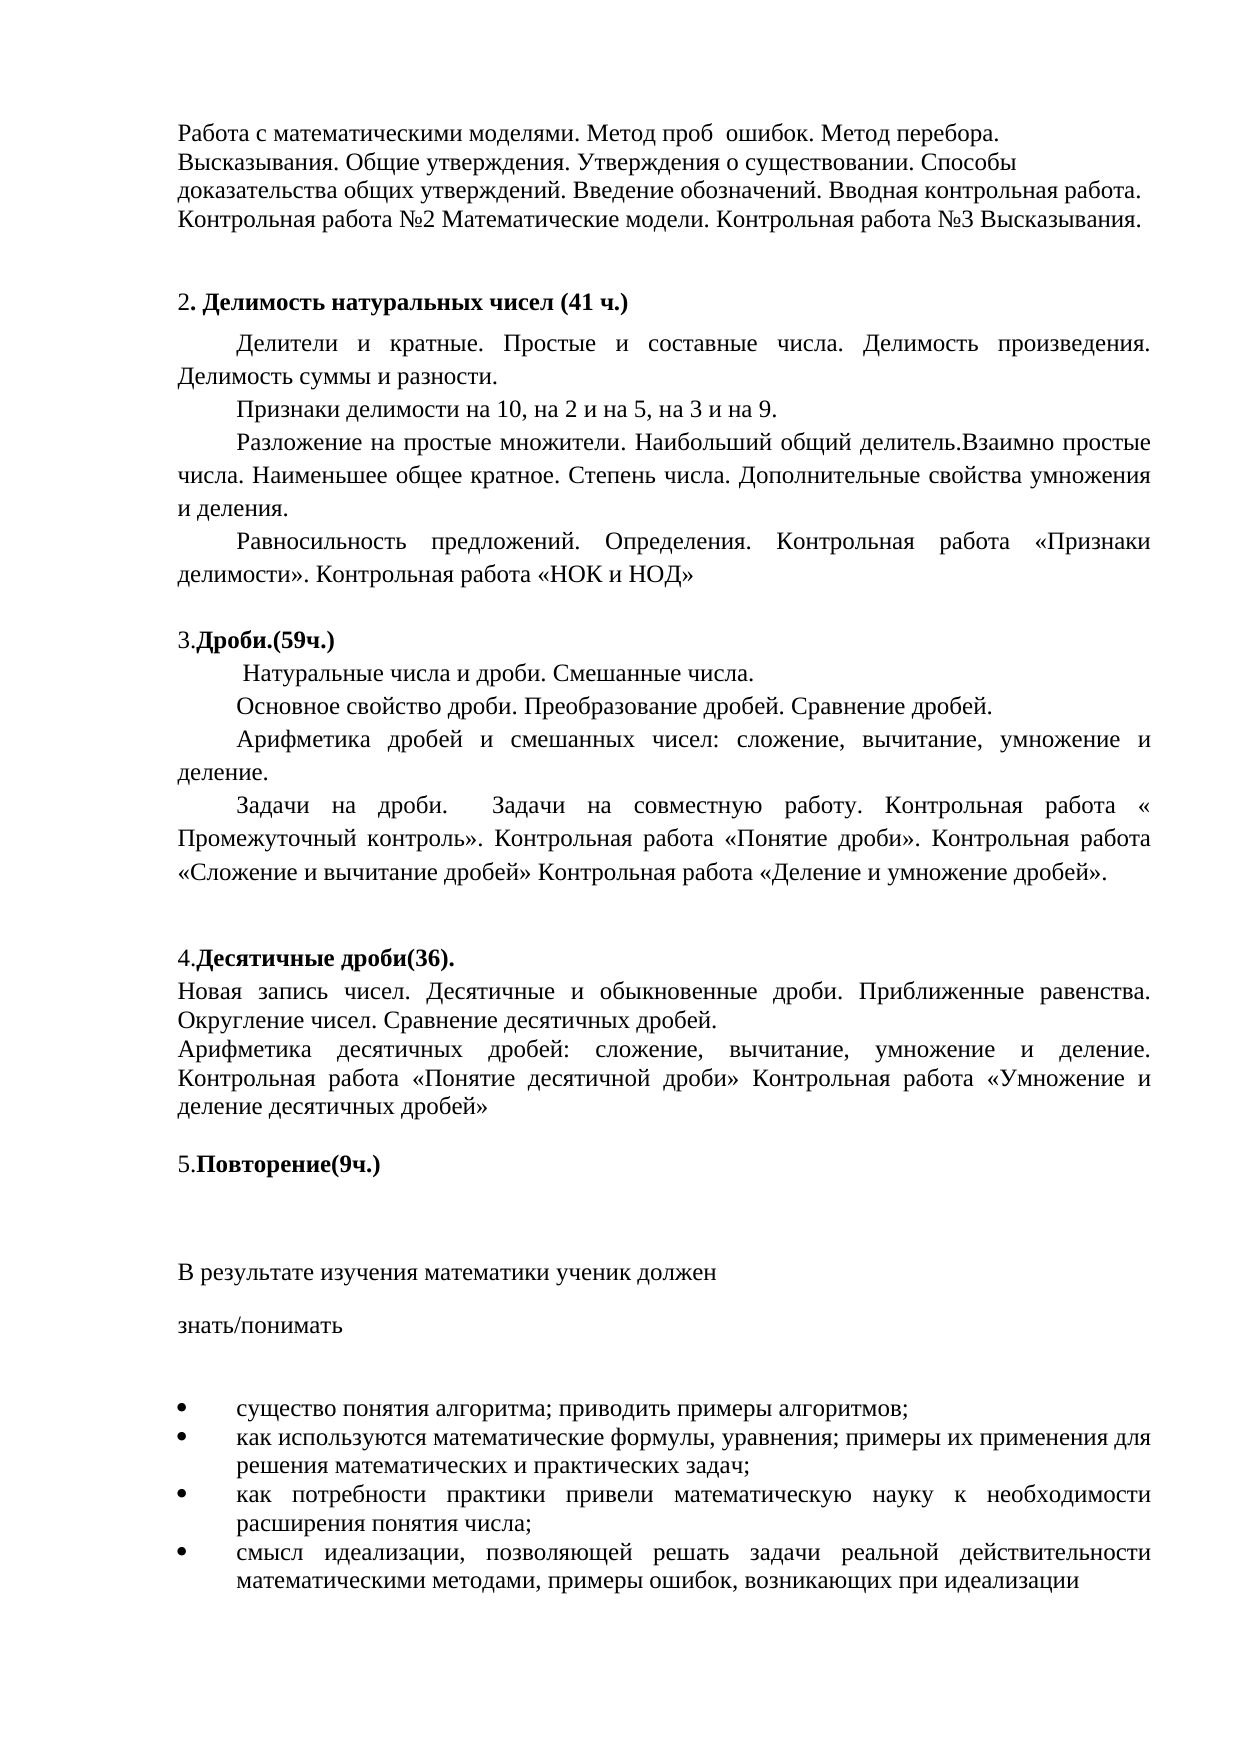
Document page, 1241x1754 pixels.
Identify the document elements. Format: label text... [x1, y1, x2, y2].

subtitle Натуральные числа и дроби. Смешанные числа. [177, 658, 1152, 687]
list смысл идеализации, позволяющей решать задачи реальной действительности математическими методами, примеры ошибок, возникающих при идеализации [177, 1537, 1152, 1594]
text 5.Повторение(9ч.) [177, 1149, 1152, 1178]
list существо понятия алгоритма; приводить примеры алгоритмов; [177, 1393, 1152, 1422]
subtitle Делители и кратные. Простые и составные числа. Делимость произведения. Делимость суммы и разности. [177, 328, 1152, 390]
list как потребности практики привели математическую науку к необходимости расширения понятия числа; [177, 1479, 1152, 1537]
list Новая запись чисел. Десятичные и обыкновенные дроби. Приближенные равенства. Округление чисел. Сравнение десятичных дробей. [177, 976, 1152, 1034]
list 4.Десятичные дроби(36). [177, 943, 1152, 972]
subtitle Арифметика дробей и смешанных чисел: сложение, вычитание, умножение и деление. [177, 724, 1152, 786]
list как используются математические формулы, уравнения; примеры их применения для решения математических и практических задач; [177, 1422, 1152, 1479]
subtitle Задачи на дроби. Задачи на совместную работу. Контрольная работа « Промежуточный контроль». Контрольная работа «Понятие дроби». Контрольная работа «Сложение и вычитание дробей» Контрольная работа «Деление и умножение дробей». [177, 791, 1152, 885]
subtitle Основное свойство дроби. Преобразование дробей. Сравнение дробей. [177, 691, 1152, 720]
text Равносильность предложений. Определения. Контрольная работа «Признаки делимости». Контрольная работа «НОК и НОД» [177, 526, 1152, 588]
text В результате изучения математики ученик должен [177, 1257, 1152, 1285]
subtitle знать/понимать [177, 1311, 1152, 1339]
text Разложение на простые множители. Наибольший общий делитель.Взаимно простые числа. Наименьшее общее кратное. Степень числа. Дополнительные свойства умножения и деления. [177, 427, 1152, 522]
list Арифметика десятичных дробей: сложение, вычитание, умножение и деление. Контрольная работа «Понятие десятичной дроби» Контрольная работа «Умножение и деление десятичных дробей» [177, 1034, 1152, 1120]
subtitle 3.Дроби.(59ч.) [177, 625, 1152, 654]
text 2. Делимость натуральных чисел (41 ч.) [177, 287, 1152, 316]
text Признаки делимости на 10, на 2 и на 5, на 3 и на 9. [177, 394, 1152, 423]
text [177, 118, 1152, 233]
